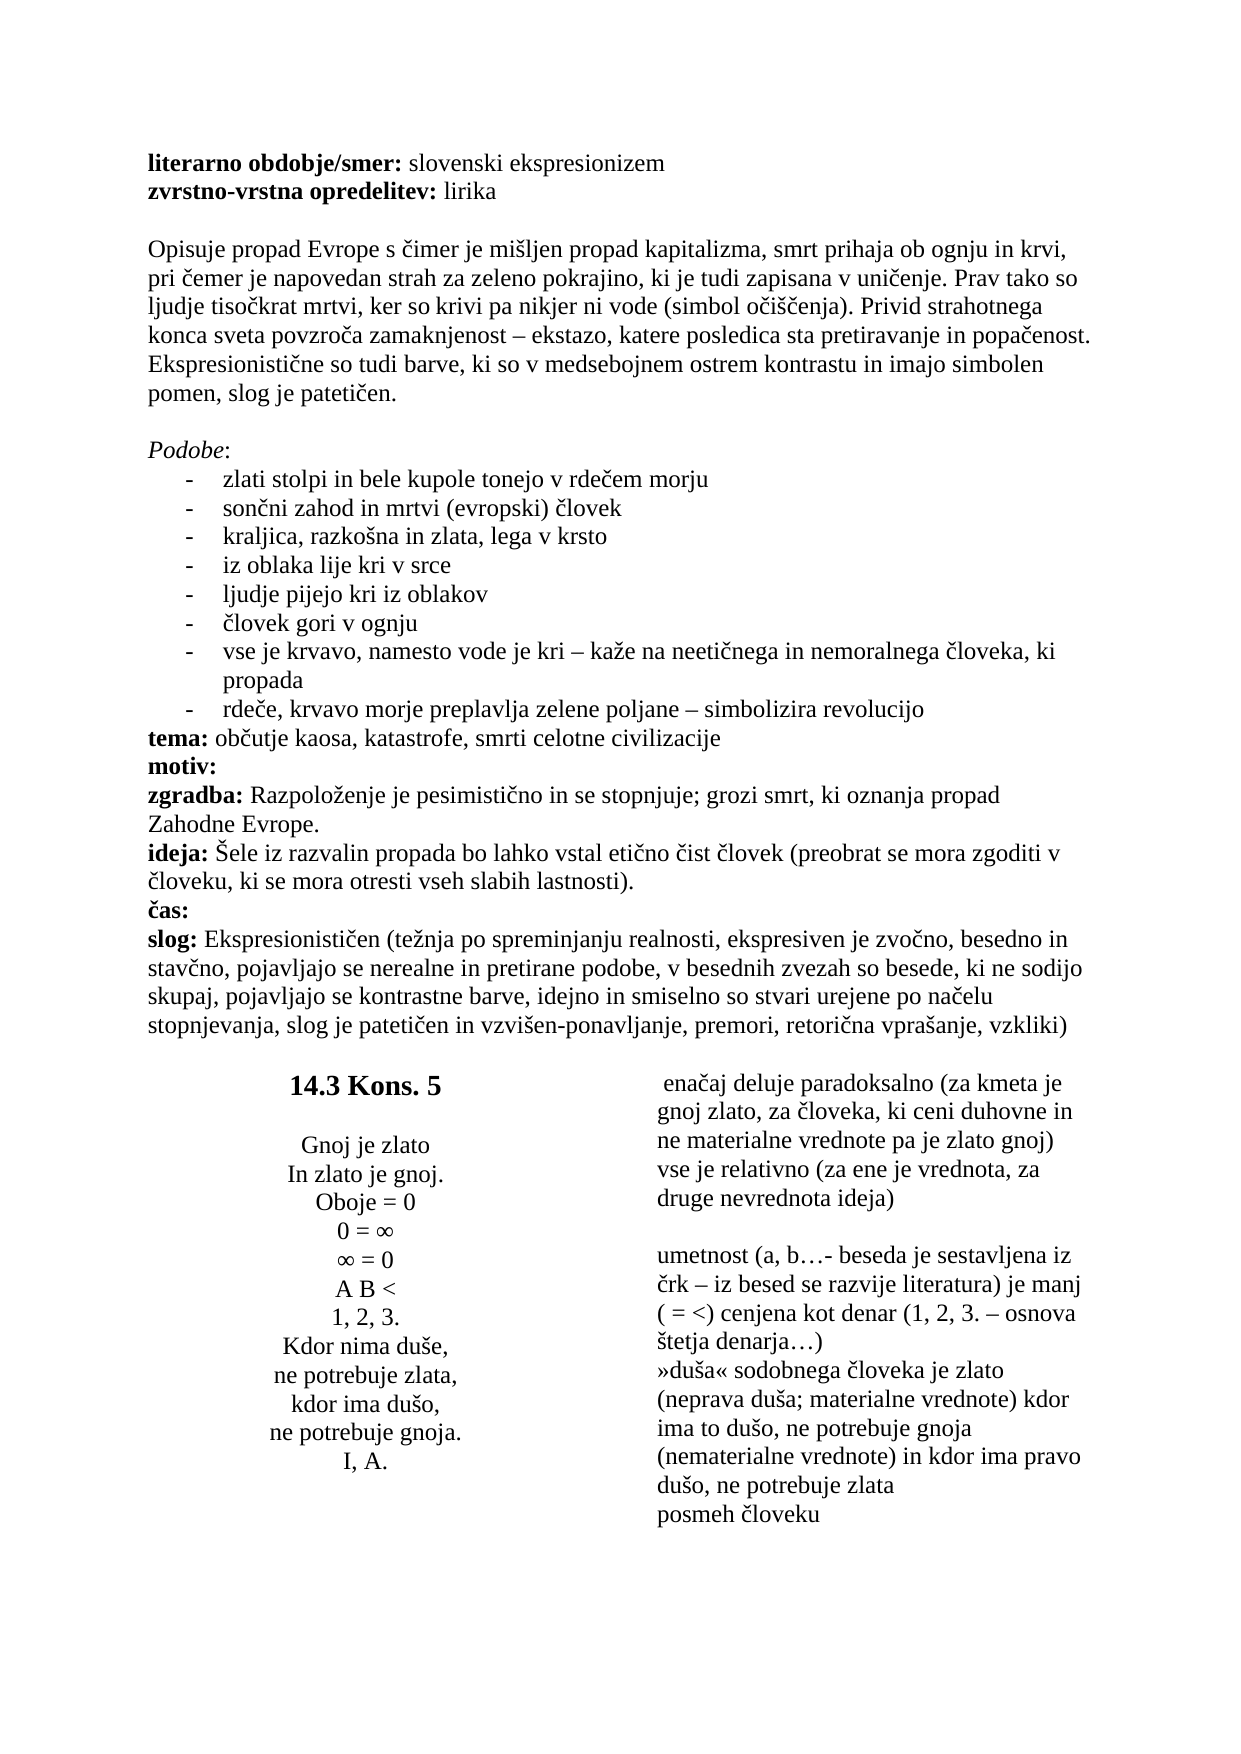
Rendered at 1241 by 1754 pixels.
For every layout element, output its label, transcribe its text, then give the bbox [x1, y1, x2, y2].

text I, A. [148, 1446, 583, 1475]
text 14.3 Kons. 5 [148, 1068, 583, 1101]
list iz oblaka lije kri v srce [185, 550, 1093, 579]
text čas: [148, 895, 1093, 924]
text 1, 2, 3. [148, 1302, 583, 1331]
list rdeče, krvavo morje preplavlja zelene poljane – simbolizira revolucijo [185, 694, 1093, 723]
text A B < [148, 1274, 583, 1302]
text tema: občutje kaosa, katastrofe, smrti celotne civilizacije [148, 723, 1093, 751]
list človek gori v ognju [185, 608, 1093, 636]
text vse je relativno (za ene je vrednota, za druge nevrednota ideja) [657, 1154, 1093, 1211]
list zlati stolpi in bele kupole tonejo v rdečem morju [185, 464, 1093, 493]
text 0 = ∞ [148, 1216, 583, 1245]
text Oboje = 0 [148, 1187, 583, 1216]
text enačaj deluje paradoksalno (za kmeta je gnoj zlato, za človeka, ki ceni duhovne in ne materialne vrednote pa je zlato gnoj) [657, 1068, 1093, 1154]
text slog: Ekspresionističen (težnja po spreminjanju realnosti, ekspresiven je zvočno, besedno in stavčno, pojavljajo se nerealne in pretirane podobe, v besednih zvezah so besede, ki ne sodijo skupaj, pojavljajo se kontrastne barve, idejno in smiselno so stvari urejene po načelu stopnjevanja, slog je patetičen in vzvišen-ponavljanje, premori, retorična vprašanje, vzkliki) [148, 924, 1093, 1039]
text posmeh človeku [657, 1499, 1093, 1528]
text ∞ = 0 [148, 1245, 583, 1274]
text ne potrebuje gnoja. [148, 1417, 583, 1446]
text umetnost (a, b…- beseda je sestavljena iz črk – iz besed se razvije literatura) je manj ( = <) cenjena kot denar (1, 2, 3. – osnova štetja denarja…) [657, 1240, 1093, 1355]
text zvrstno-vrstna opredelitev: lirika [148, 176, 1093, 205]
text Kdor nima duše, [148, 1331, 583, 1360]
list kraljica, razkošna in zlata, lega v krsto [185, 521, 1093, 550]
text ne potrebuje zlata, [148, 1360, 583, 1389]
list vse je krvavo, namesto vode je kri – kaže na neetičnega in nemoralnega človeka, ki propada [185, 636, 1093, 694]
text Gnoj je zlato [148, 1130, 583, 1159]
text literarno obdobje/smer: slovenski ekspresionizem [148, 148, 1093, 176]
text ideja: Šele iz razvalin propada bo lahko vstal etično čist človek (preobrat se mora zgoditi v človeku, ki se mora otresti vseh slabih lastnosti). [148, 838, 1093, 895]
text Opisuje propad Evrope s čimer je mišljen propad kapitalizma, smrt prihaja ob ognju in krvi, pri čemer je napovedan strah za zeleno pokrajino, ki je tudi zapisana v uničenje. Prav tako so ljudje tisočkrat mrtvi, ker so krivi pa nikjer ni vode (simbol očiščenja). Privid strahotnega konca sveta povzroča zamaknjenost – ekstazo, katere posledica sta pretiravanje in popačenost. Ekspresionistične so tudi barve, ki so v medsebojnem ostrem kontrastu in imajo simbolen pomen, slog je patetičen. [148, 234, 1093, 406]
list sončni zahod in mrtvi (evropski) človek [185, 493, 1093, 521]
text Podobe: [148, 435, 1093, 464]
text zgradba: Razpoloženje je pesimistično in se stopnjuje; grozi smrt, ki oznanja propad Zahodne Evrope. [148, 780, 1093, 838]
text In zlato je gnoj. [148, 1159, 583, 1187]
text motiv: [148, 751, 1093, 780]
text »duša« sodobnega človeka je zlato (neprava duša; materialne vrednote) kdor ima to dušo, ne potrebuje gnoja (nematerialne vrednote) in kdor ima pravo dušo, ne potrebuje zlata [657, 1355, 1093, 1499]
list ljudje pijejo kri iz oblakov [185, 579, 1093, 608]
text kdor ima dušo, [148, 1389, 583, 1417]
